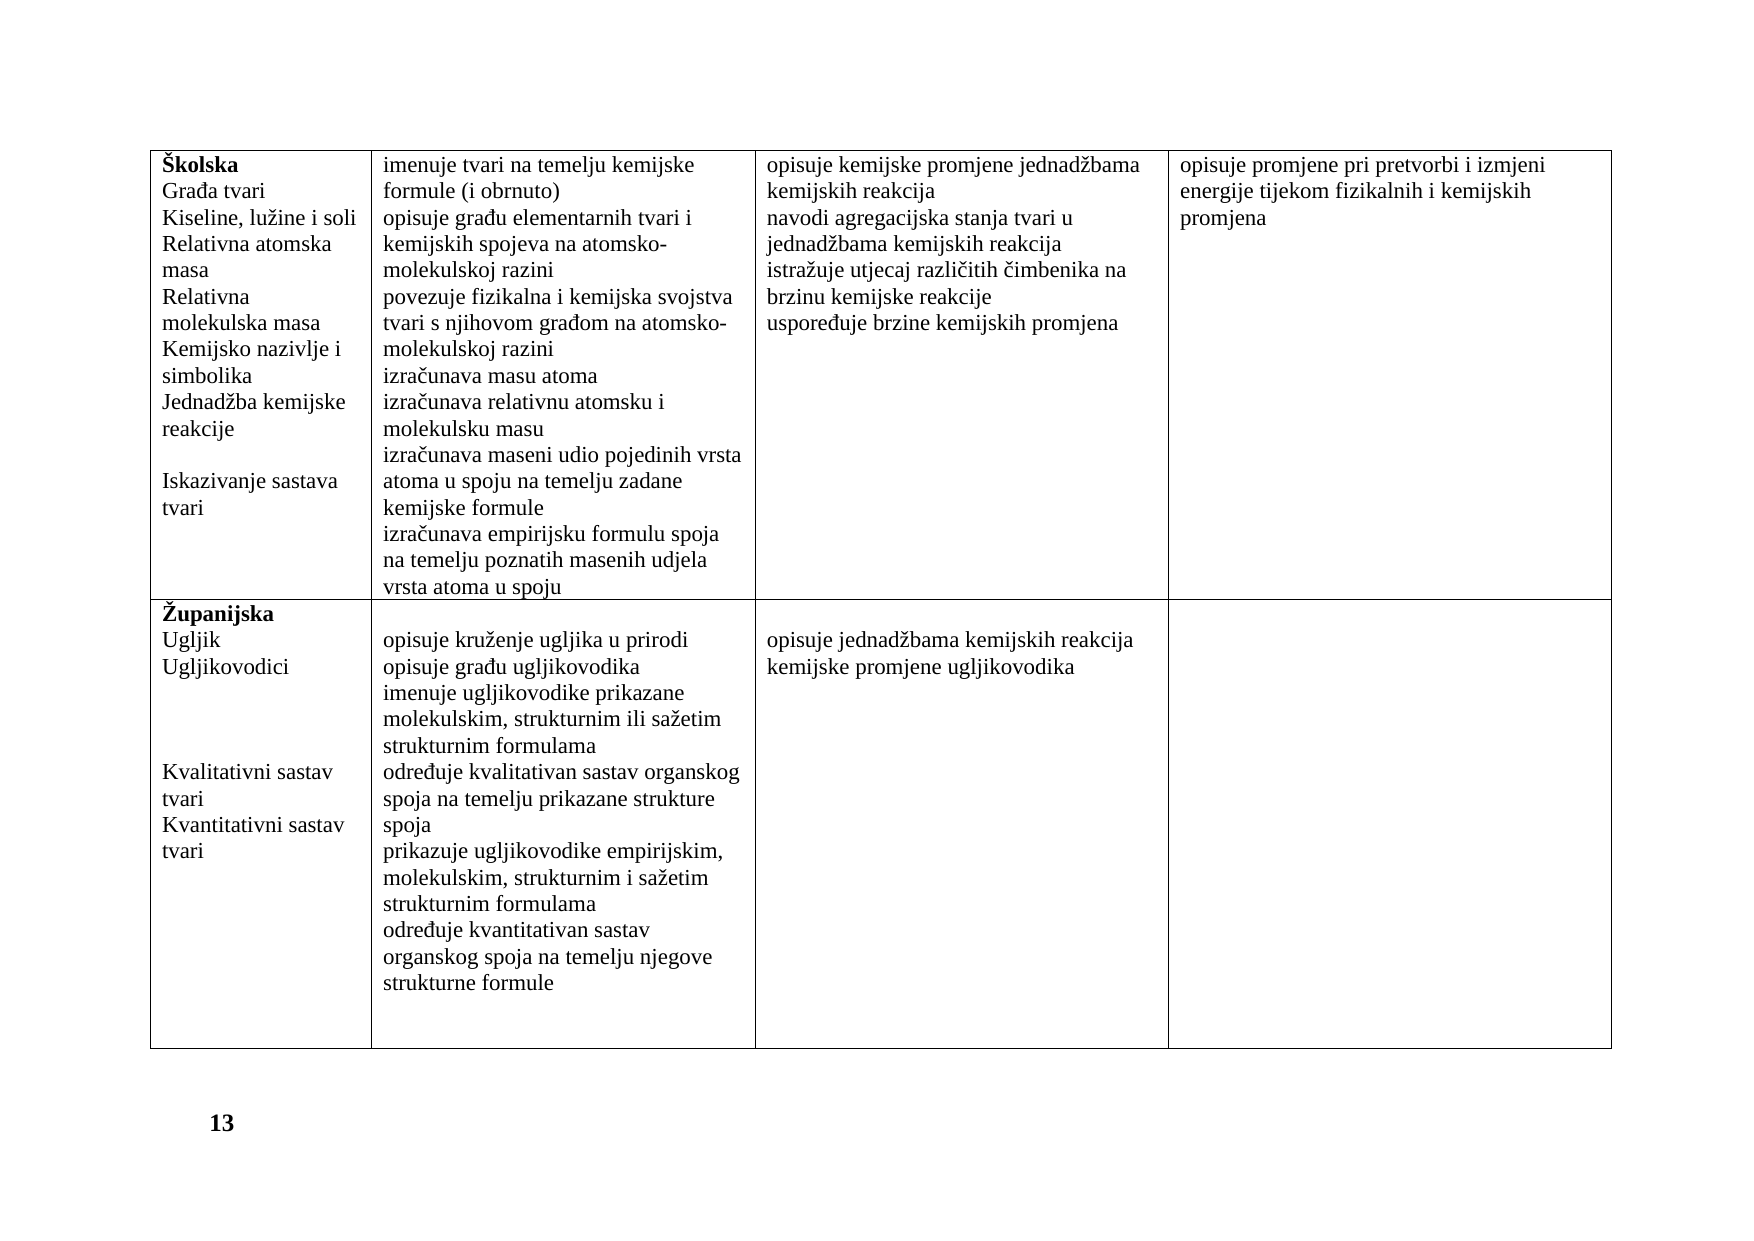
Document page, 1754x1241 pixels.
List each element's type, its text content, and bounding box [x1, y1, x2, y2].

table_cell Županijska Ugljik Ugljikovodici Kvalitativni sastav tvari Kvantitativni sastav tvari [151, 600, 371, 1048]
table_cell opisuje promjene pri pretvorbi i izmjeni energije tijekom fizikalnih i kemijskih promjena [1169, 151, 1611, 599]
table_cell [1169, 600, 1611, 1048]
table_cell opisuje jednadžbama kemijskih reakcija kemijske promjene ugljikovodika [756, 600, 1168, 1048]
table_cell imenuje tvari na temelju kemijske formule (i obrnuto) opisuje građu elementarnih tvari i kemijskih spojeva na atomsko-molekulskoj razini povezuje fizikalna i kemijska svojstva tvari s njihovom građom na atomsko-molekulskoj razini izračunava masu atoma izračunava relativnu atomsku i molekulsku masu izračunava maseni udio pojedinih vrsta atoma u spoju na temelju zadane kemijske formule izračunava empirijsku formulu spoja na temelju poznatih masenih udjela vrsta atoma u spoju [372, 151, 755, 599]
table_cell opisuje kemijske promjene jednadžbama kemijskih reakcija navodi agregacijska stanja tvari u jednadžbama kemijskih reakcija istražuje utjecaj različitih čimbenika na brzinu kemijske reakcije uspoređuje brzine kemijskih promjena [756, 151, 1168, 599]
table_cell opisuje kruženje ugljika u prirodi opisuje građu ugljikovodika imenuje ugljikovodike prikazane molekulskim, strukturnim ili sažetim strukturnim formulama određuje kvalitativan sastav organskog spoja na temelju prikazane strukture spoja prikazuje ugljikovodike empirijskim, molekulskim, strukturnim i sažetim strukturnim formulama određuje kvantitativan sastav organskog spoja na temelju njegove strukturne formule [372, 600, 755, 1048]
table_cell Školska Građa tvari Kiseline, lužine i soli Relativna atomska masa Relativna molekulska masa Kemijsko nazivlje i simbolika Jednadžba kemijske reakcije Iskazivanje sastava tvari [151, 151, 371, 599]
